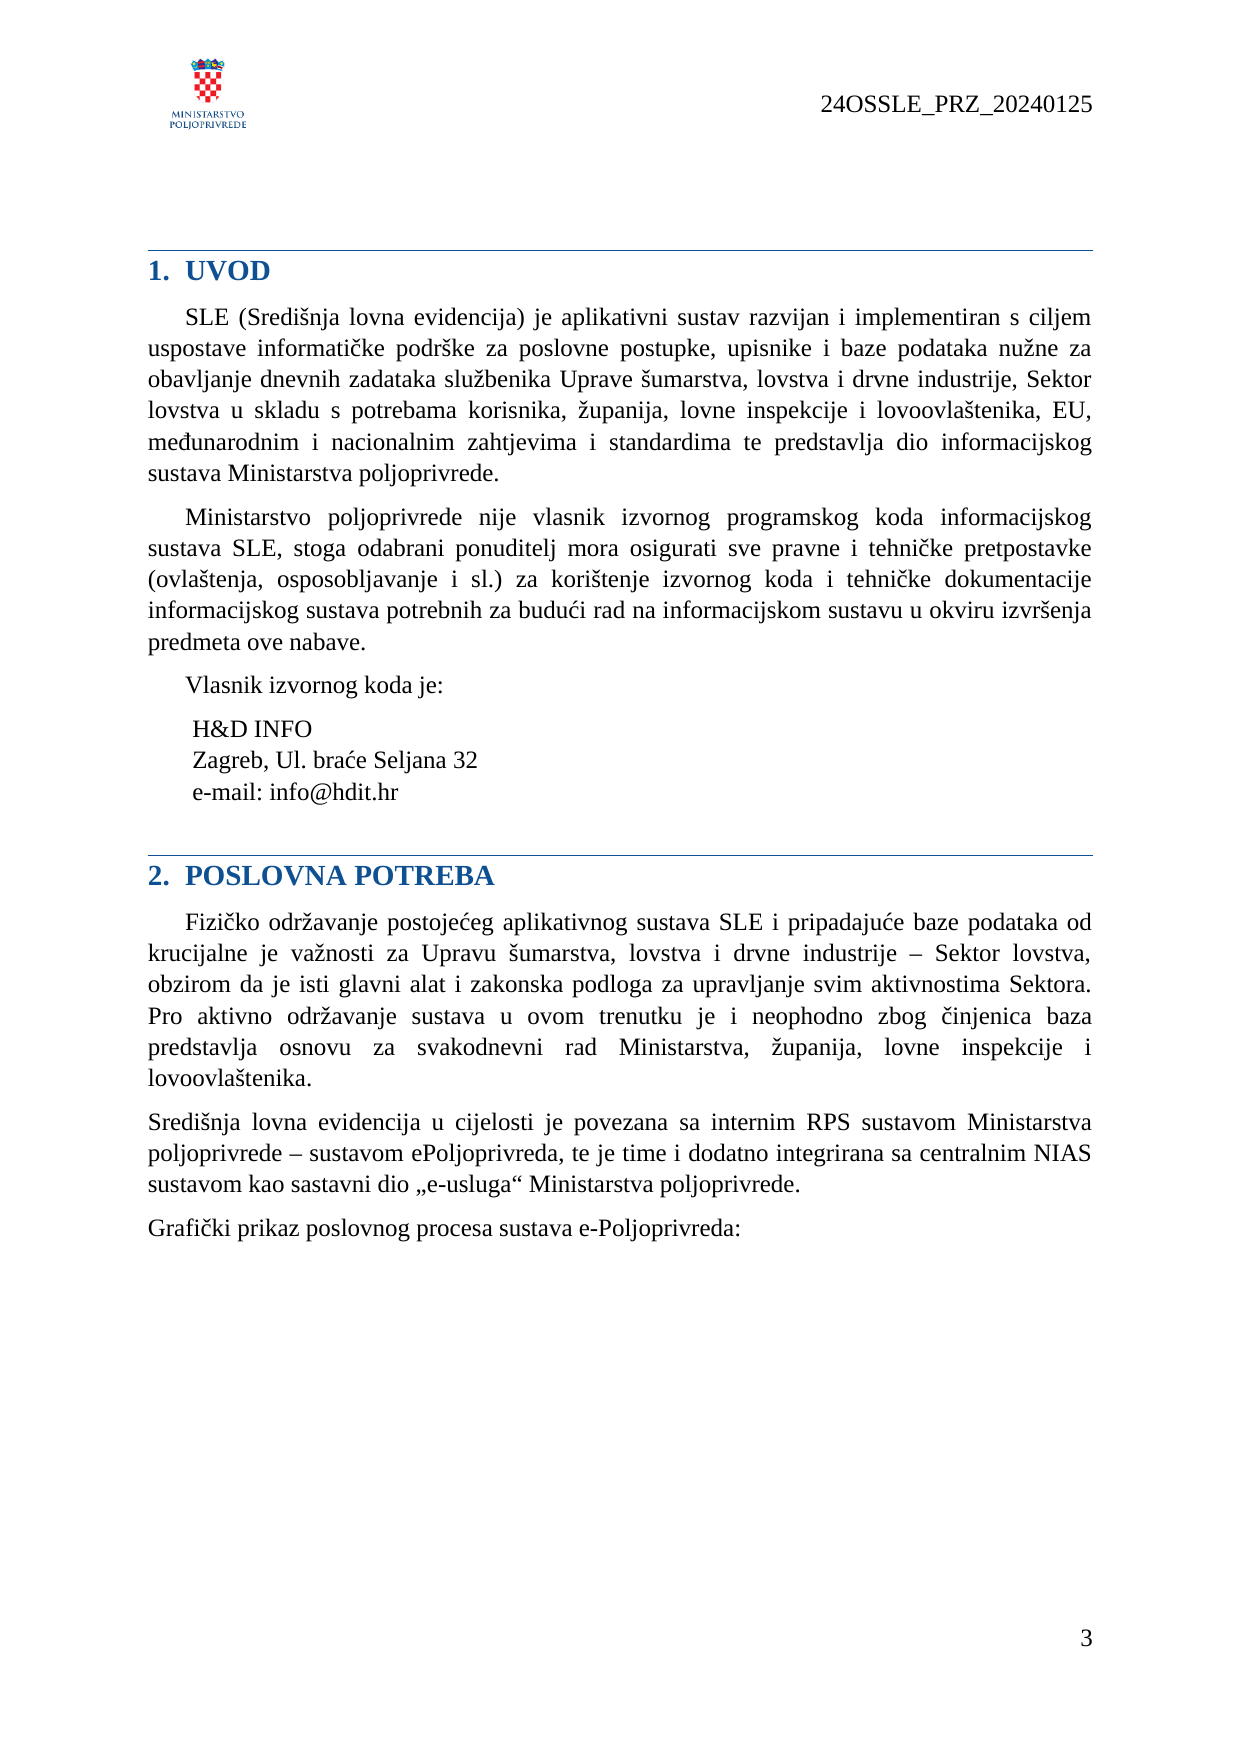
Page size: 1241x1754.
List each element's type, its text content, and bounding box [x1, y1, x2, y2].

subtitle Poslovna potreba [148, 856, 1093, 892]
text Ministarstvo poljoprivrede nije vlasnik izvornog programskog koda informacijskog sustava SLE, stoga odabrani ponuditelj mora osigurati sve pravne i tehničke pretpostavke (ovlaštenja, osposobljavanje i sl.) za korištenje izvornog koda i tehničke dokumentacije informacijskog sustava potrebnih za budući rad na informacijskom sustavu u okviru izvršenja predmeta ove nabave. [148, 499, 1093, 655]
text Grafički prikaz poslovnog procesa sustava e-Poljoprivreda: [148, 1211, 1093, 1242]
text SLE (Središnja lovna evidencija) je aplikativni sustav razvijan i implementiran s ciljem uspostave informatičke podrške za poslovne postupke, upisnike i baze podataka nužne za obavljanje dnevnih zadataka službenika Uprave šumarstva, lovstva i drvne industrije, Sektor lovstva u skladu s potrebama korisnika, županija, lovne inspekcije i lovoovlaštenika, EU, međunarodnim i nacionalnim zahtjevima i standardima te predstavlja dio informacijskog sustava Ministarstva poljoprivrede. [148, 299, 1093, 487]
text H&D INFO Zagreb, Ul. braće Seljana 32 e-mail: info@hdit.hr [192, 712, 1093, 805]
text Vlasnik izvornog koda je: [148, 668, 1093, 699]
text Središnja lovna evidencija u cijelosti je povezana sa internim RPS sustavom Ministarstva poljoprivrede – sustavom ePoljoprivreda, te je time i dodatno integrirana sa centralnim NIAS sustavom kao sastavni dio „e-usluga“ Ministarstva poljoprivrede. [148, 1104, 1093, 1198]
picture [147, 52, 268, 133]
text Fizičko održavanje postojećeg aplikativnog sustava SLE i pripadajuće baze podataka od krucijalne je važnosti za Upravu šumarstva, lovstva i drvne industrije – Sektor lovstva, obzirom da je isti glavni alat i zakonska podloga za upravljanje svim aktivnostima Sektora. Pro aktivno održavanje sustava u ovom trenutku je i neophodno zbog činjenica baza predstavlja osnovu za svakodnevni rad Ministarstva, županija, lovne inspekcije i lovoovlaštenika. [148, 904, 1093, 1092]
subtitle Uvod [148, 251, 1093, 287]
